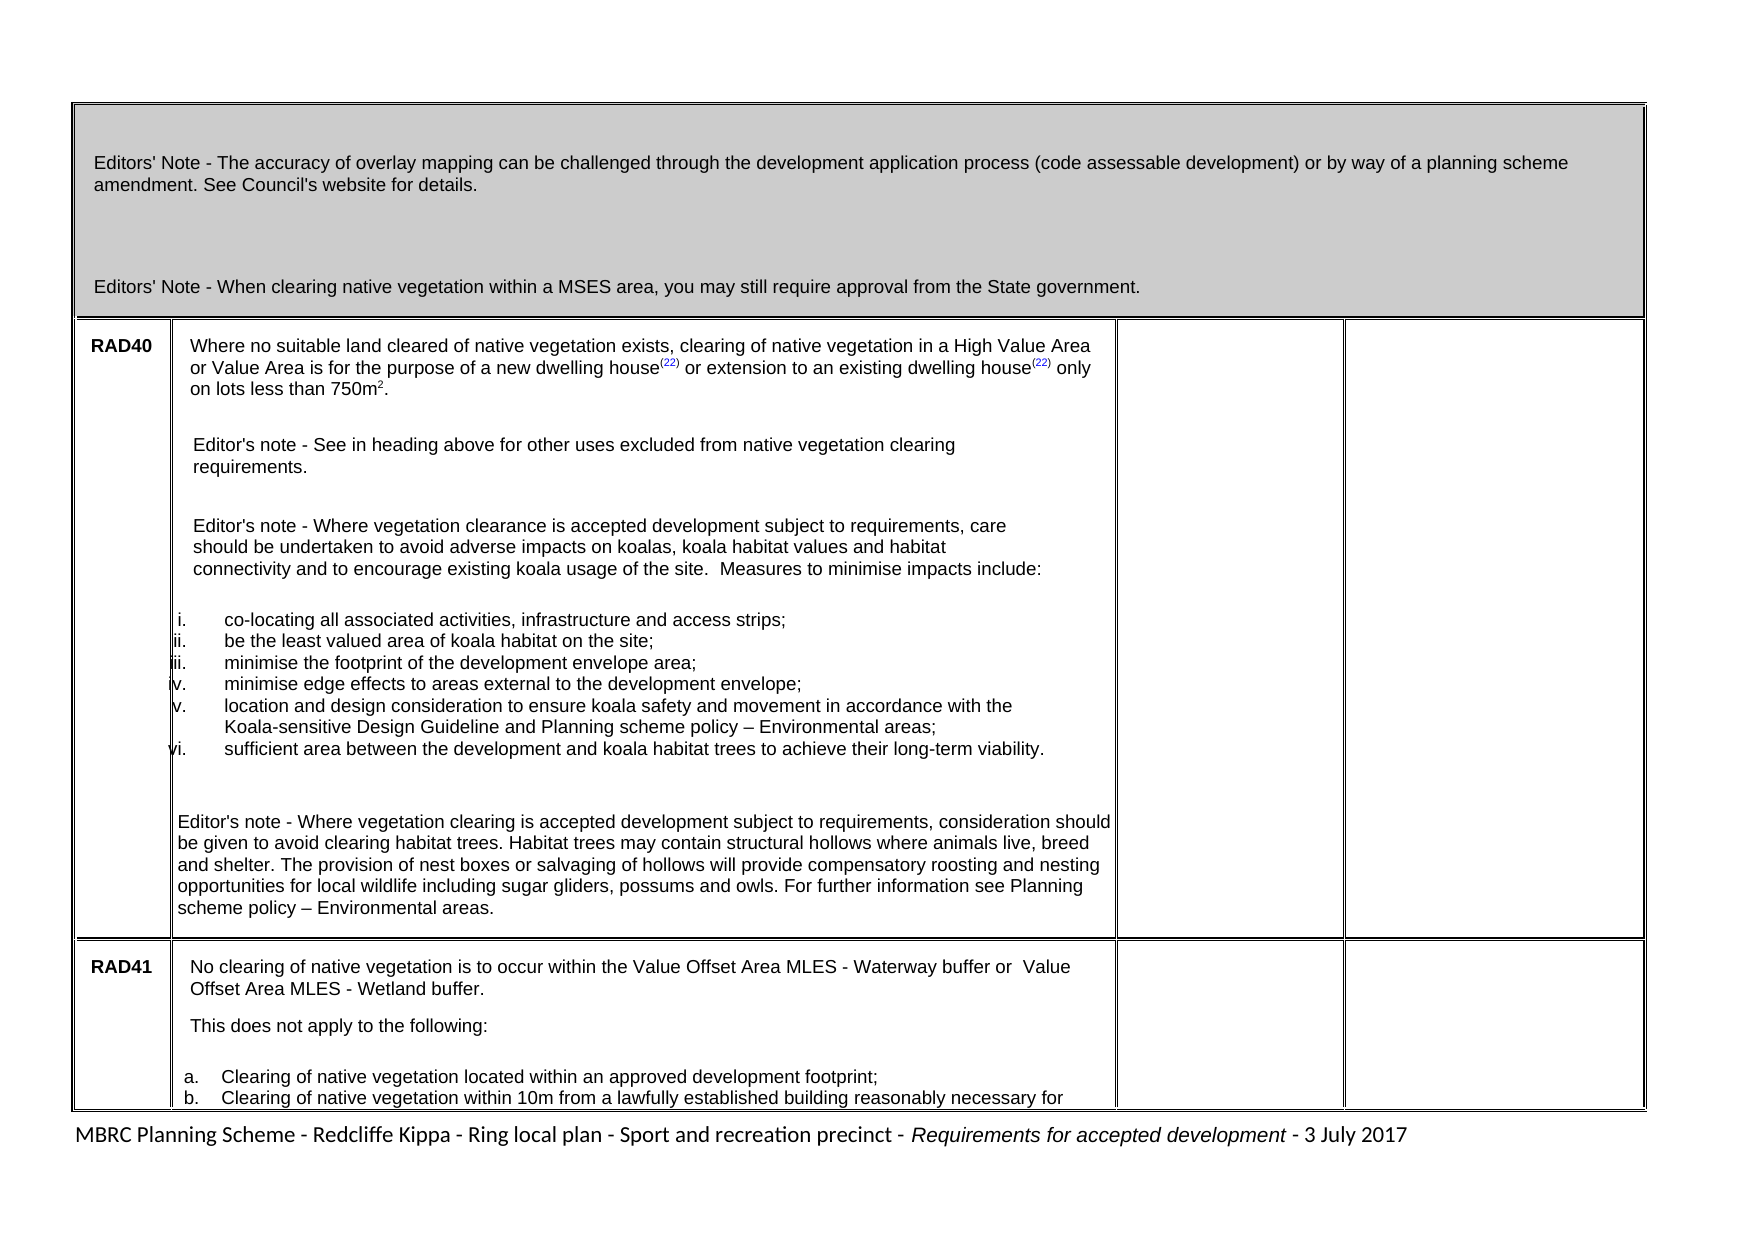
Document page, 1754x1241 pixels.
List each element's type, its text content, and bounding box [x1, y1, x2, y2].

table_cell [1346, 320, 1643, 937]
table_cell [1345, 941, 1645, 1109]
table_cell [1116, 941, 1345, 1109]
table_cell [1118, 320, 1343, 937]
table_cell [172, 941, 1116, 1109]
table_cell RAD41 [75, 937, 172, 1109]
table_cell RAD40 [75, 316, 170, 937]
table_cell Where no suitable land cleared of native vegetation exists, clearing of native vegetation in a High Value Area or Value Area is for the purpose of a new dwelling house(22) or extension to an existing dwelling house(22) only on lots less than 750m2. [173, 320, 1115, 937]
